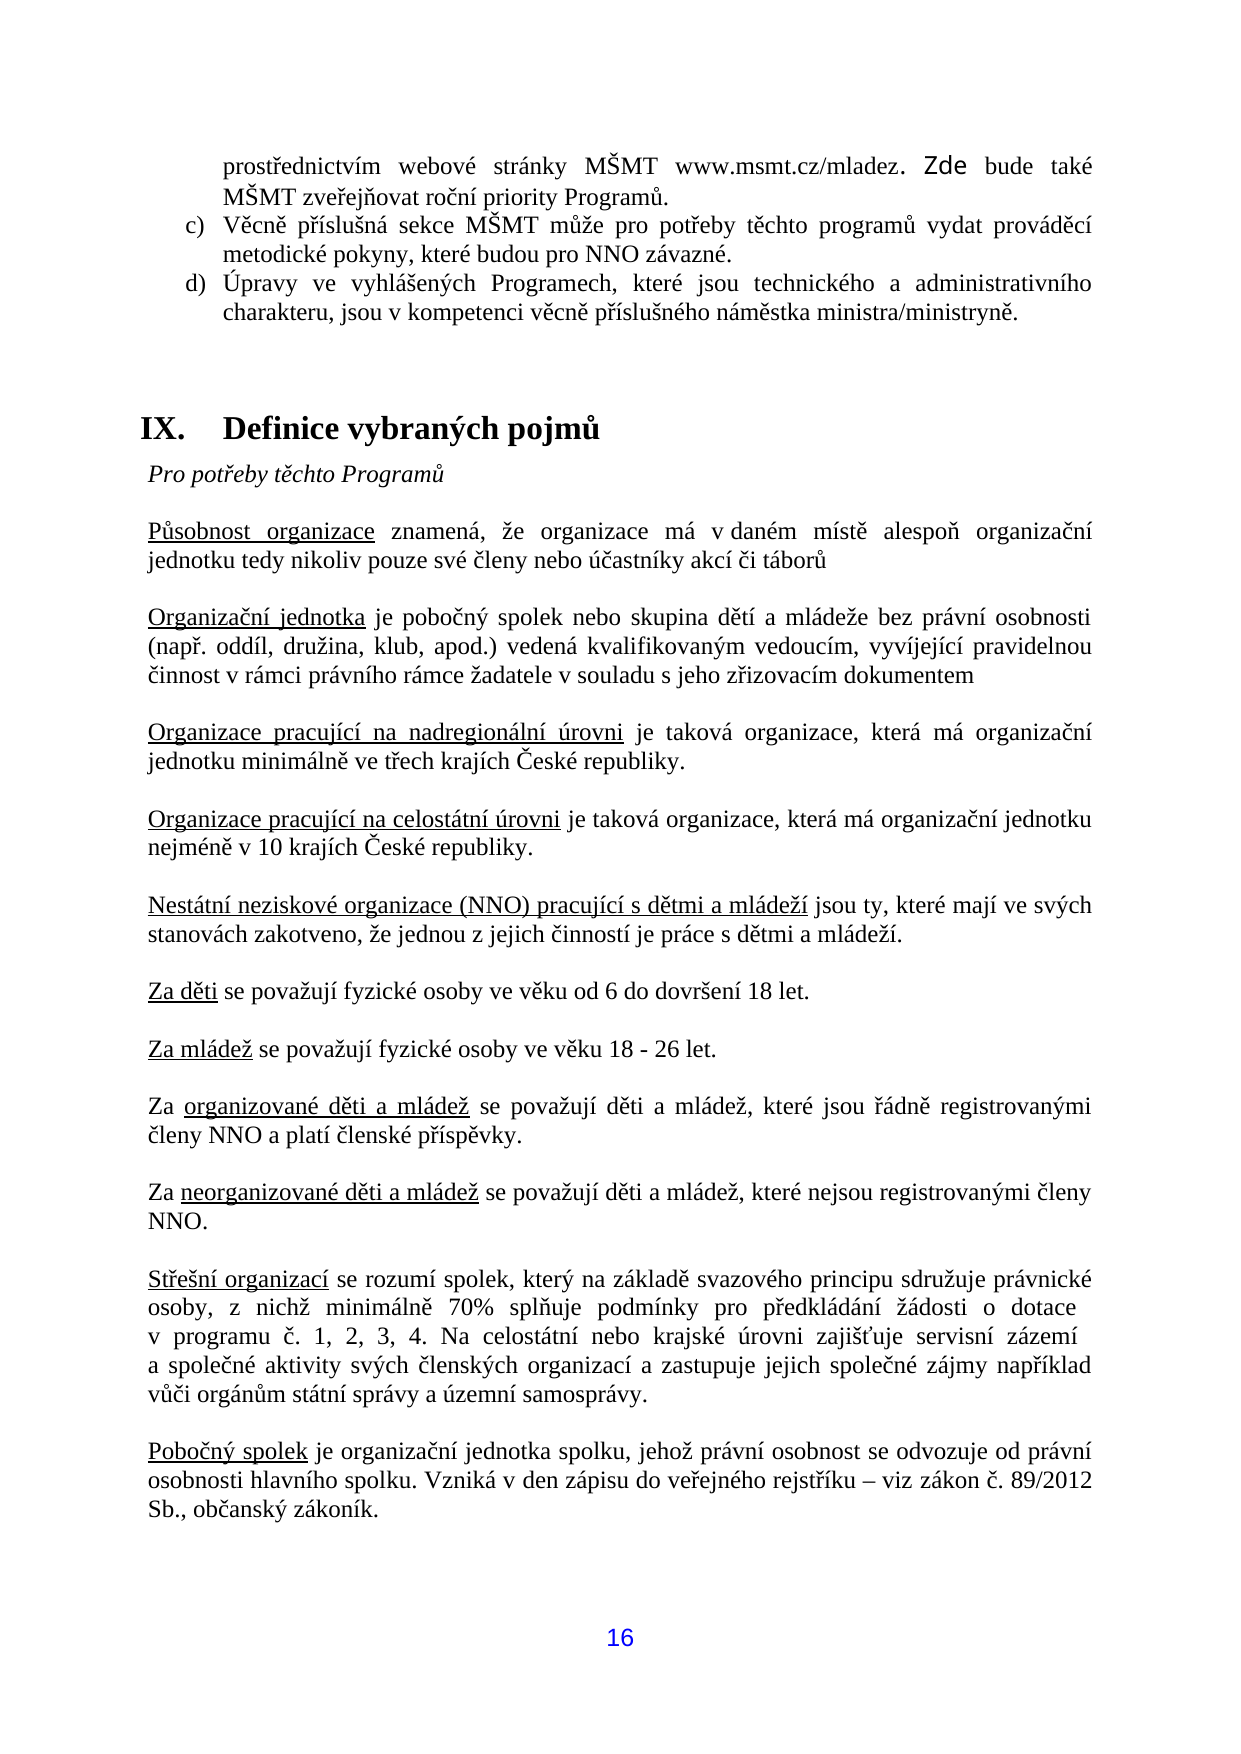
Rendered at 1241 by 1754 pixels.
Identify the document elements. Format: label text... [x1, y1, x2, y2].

text Organizační jednotka je pobočný spolek nebo skupina dětí a mládeže bez právní osobnosti (např. oddíl, družina, klub, apod.) vedená kvalifikovaným vedoucím, vyvíjející pravidelnou činnost v rámci právního rámce žadatele v souladu s jeho zřizovacím dokumentem [148, 602, 1093, 689]
text Organizace pracující na celostátní úrovni je taková organizace, která má organizační jednotku nejméně v 10 krajích České republiky. [148, 804, 1093, 861]
subtitle Definice vybraných pojmů [185, 408, 1093, 446]
list Věcně příslušná sekce MŠMT může pro potřeby těchto programů vydat prováděcí metodické pokyny, které budou pro NNO závazné. [185, 210, 1093, 268]
text Organizace pracující na nadregionální úrovni je taková organizace, která má organizační jednotku minimálně ve třech krajích České republiky. [148, 717, 1093, 775]
text Za organizované děti a mládež se považují děti a mládež, které jsou řádně registrovanými členy NNO a platí členské příspěvky. [148, 1091, 1093, 1149]
text Nestátní neziskové organizace (NNO) pracující s dětmi a mládeží jsou ty, které mají ve svých stanovách zakotveno, že jednou z jejich činností je práce s dětmi a mládeží. [148, 890, 1093, 947]
text Za mládež se považují fyzické osoby ve věku 18 - 26 let. [148, 1034, 1093, 1062]
text Pobočný spolek je organizační jednotka spolku, jehož právní osobnost se odvozuje od právní osobnosti hlavního spolku. Vzniká v den zápisu do veřejného rejstříku – viz zákon č. 89/2012 Sb., občanský zákoník. [148, 1436, 1093, 1522]
text Působnost organizace znamená, že organizace má v daném místě alespoň organizační jednotku tedy nikoliv pouze své členy nebo účastníky akcí či táborů [148, 516, 1093, 574]
text Za děti se považují fyzické osoby ve věku od 6 do dovršení 18 let. [148, 976, 1093, 1005]
text Pro potřeby těchto Programů [148, 459, 1093, 487]
text Za neorganizované děti a mládež se považují děti a mládež, které nejsou registrovanými členy NNO. [148, 1177, 1093, 1235]
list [185, 148, 1093, 210]
text Střešní organizací se rozumí spolek, který na základě svazového principu sdružuje právnické osoby, z nichž minimálně 70% splňuje podmínky pro předkládání žádosti o dotace v programu č. 1, 2, 3, 4. Na celostátní nebo krajské úrovni zajišťuje servisní zázemí a společné aktivity svých členských organizací a zastupuje jejich společné zájmy například vůči orgánům státní správy a územní samosprávy. [148, 1264, 1093, 1407]
list Úpravy ve vyhlášených Programech, které jsou technického a administrativního charakteru, jsou v kompetenci věcně příslušného náměstka ministra/ministryně. [185, 268, 1093, 325]
